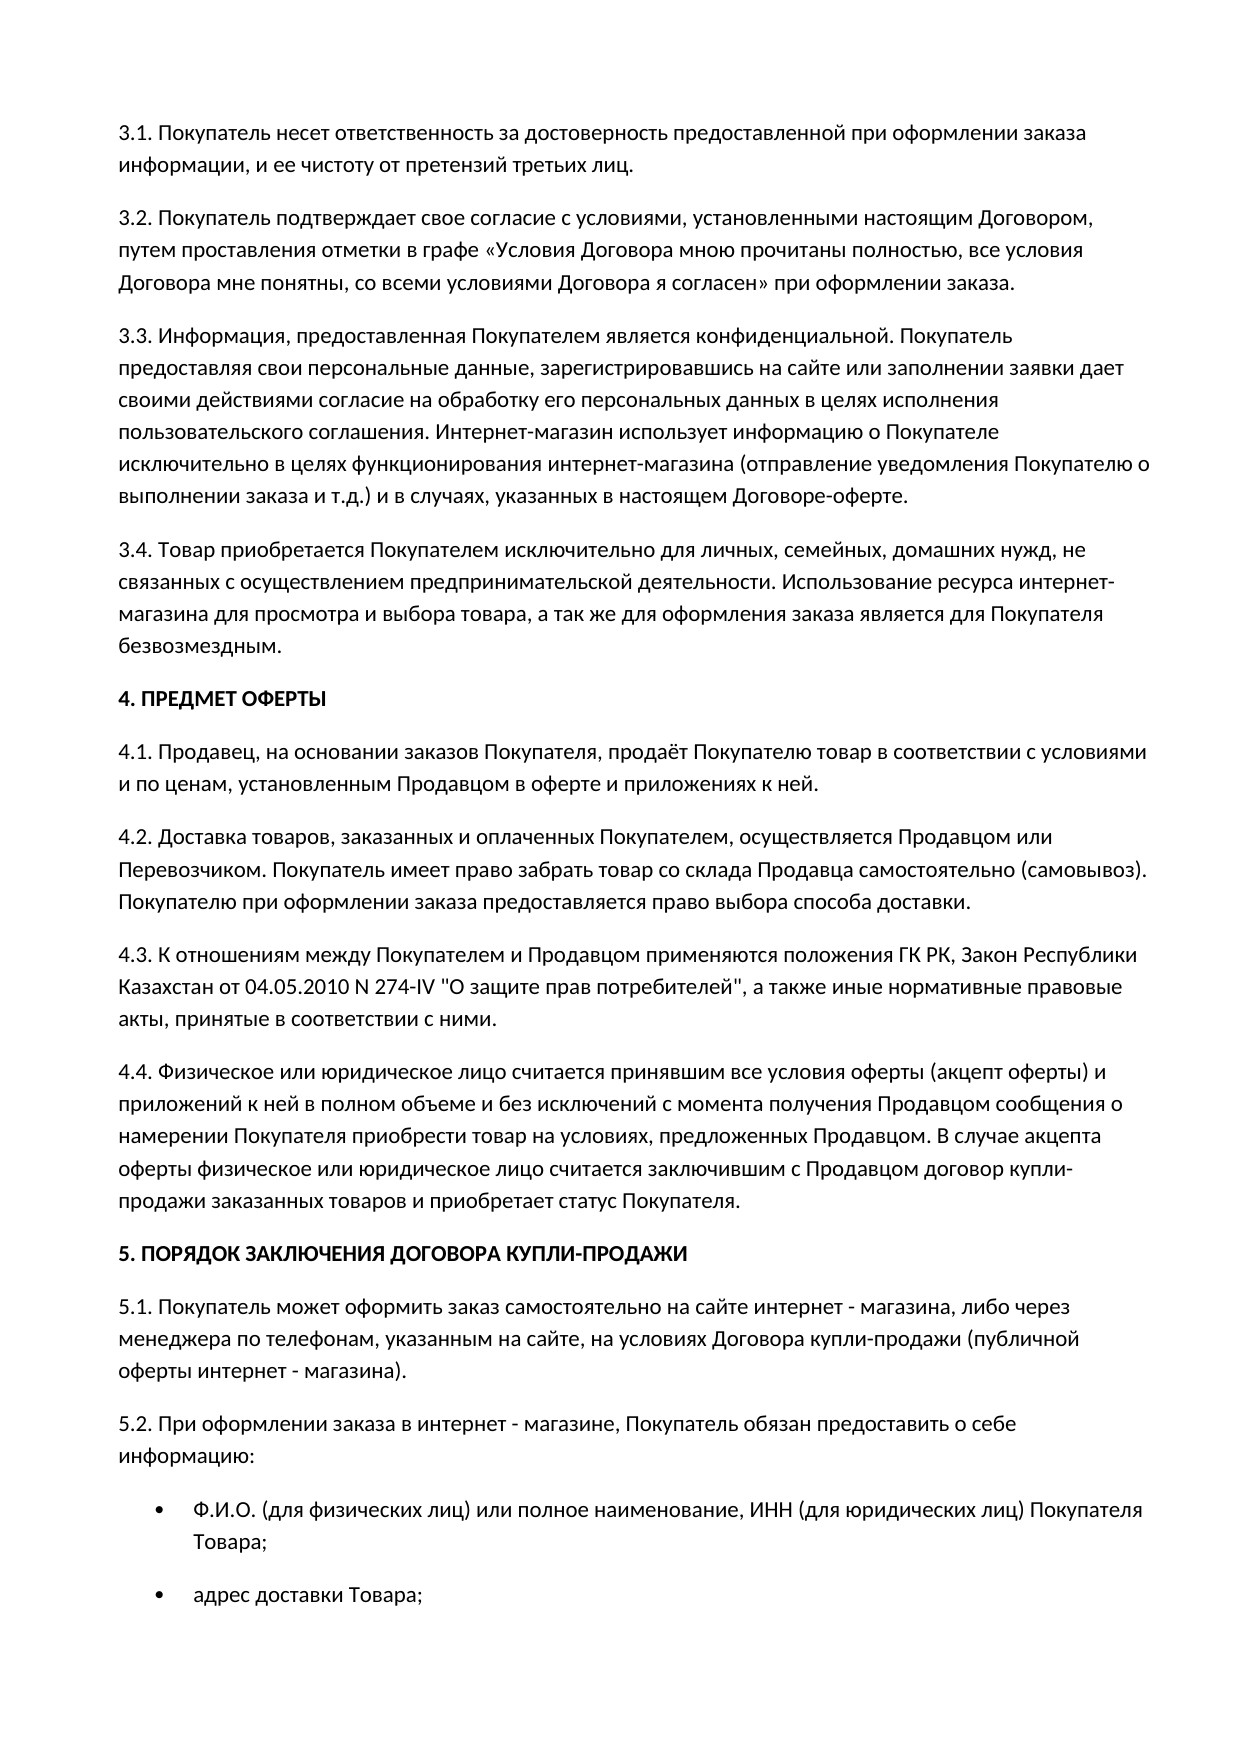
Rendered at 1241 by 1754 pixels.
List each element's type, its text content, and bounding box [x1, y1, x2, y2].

text 4.3. К отношениям между Покупателем и Продавцом применяются положения ГК РК, Закон Республики Казахстан от 04.05.2010 N 274-IV "О защите прав потребителей", а также иные нормативные правовые акты, принятые в соответствии с ними. [118, 940, 1152, 1032]
text 4.2. Доставка товаров, заказанных и оплаченных Покупателем, осуществляется Продавцом или Перевозчиком. Покупатель имеет право забрать товар со склада Продавца самостоятельно (самовывоз). Покупателю при оформлении заказа предоставляется право выбора способа доставки. [118, 822, 1152, 915]
text 5.1. Покупатель может оформить заказ самостоятельно на сайте интернет - магазина, либо через менеджера по телефонам, указанным на сайте, на условиях Договора купли-продажи (публичной оферты интернет - магазина). [118, 1292, 1152, 1384]
text 3.4. Товар приобретается Покупателем исключительно для личных, семейных, домашних нужд, не связанных с осуществлением предпринимательской деятельности. Использование ресурса интернет-магазина для просмотра и выбора товара, а так же для оформления заказа является для Покупателя безвозмездным. [118, 535, 1152, 659]
text 4. ПРЕДМЕТ ОФЕРТЫ [118, 684, 1152, 712]
text 3.2. Покупатель подтверждает свое согласие с условиями, установленными настоящим Договором, путем проставления отметки в графе «Условия Договора мною прочитаны полностью, все условия Договора мне понятны, со всеми условиями Договора я согласен» при оформлении заказа. [118, 203, 1152, 296]
text 4.1. Продавец, на основании заказов Покупателя, продаёт Покупателю товар в соответствии с условиями и по ценам, установленным Продавцом в оферте и приложениях к ней. [118, 737, 1152, 797]
list Ф.И.О. (для физических лиц) или полное наименование, ИНН (для юридических лиц) Покупателя Товара; [156, 1495, 1152, 1555]
text 3.3. Информация, предоставленная Покупателем является конфиденциальной. Покупатель предоставляя свои персональные данные, зарегистрировавшись на сайте или заполнении заявки дает своими действиями согласие на обработку его персональных данных в целях исполнения пользовательского соглашения. Интернет-магазин использует информацию о Покупателе исключительно в целях функционирования интернет-магазина (отправление уведомления Покупателю о выполнении заказа и т.д.) и в случаях, указанных в настоящем Договоре-оферте. [118, 321, 1152, 510]
list адрес доставки Товара; [156, 1580, 1152, 1608]
text 4.4. Физическое или юридическое лицо считается принявшим все условия оферты (акцепт оферты) и приложений к ней в полном объеме и без исключений с момента получения Продавцом сообщения о намерении Покупателя приобрести товар на условиях, предложенных Продавцом. В случае акцепта оферты физическое или юридическое лицо считается заключившим с Продавцом договор купли-продажи заказанных товаров и приобретает статус Покупателя. [118, 1057, 1152, 1214]
text 5.2. При оформлении заказа в интернет - магазине, Покупатель обязан предоставить о себе информацию: [118, 1409, 1152, 1470]
text 5. ПОРЯДОК ЗАКЛЮЧЕНИЯ ДОГОВОРА КУПЛИ-ПРОДАЖИ [118, 1239, 1152, 1267]
text 3.1. Покупатель несет ответственность за достоверность предоставленной при оформлении заказа информации, и ее чистоту от претензий третьих лиц. [118, 118, 1152, 178]
